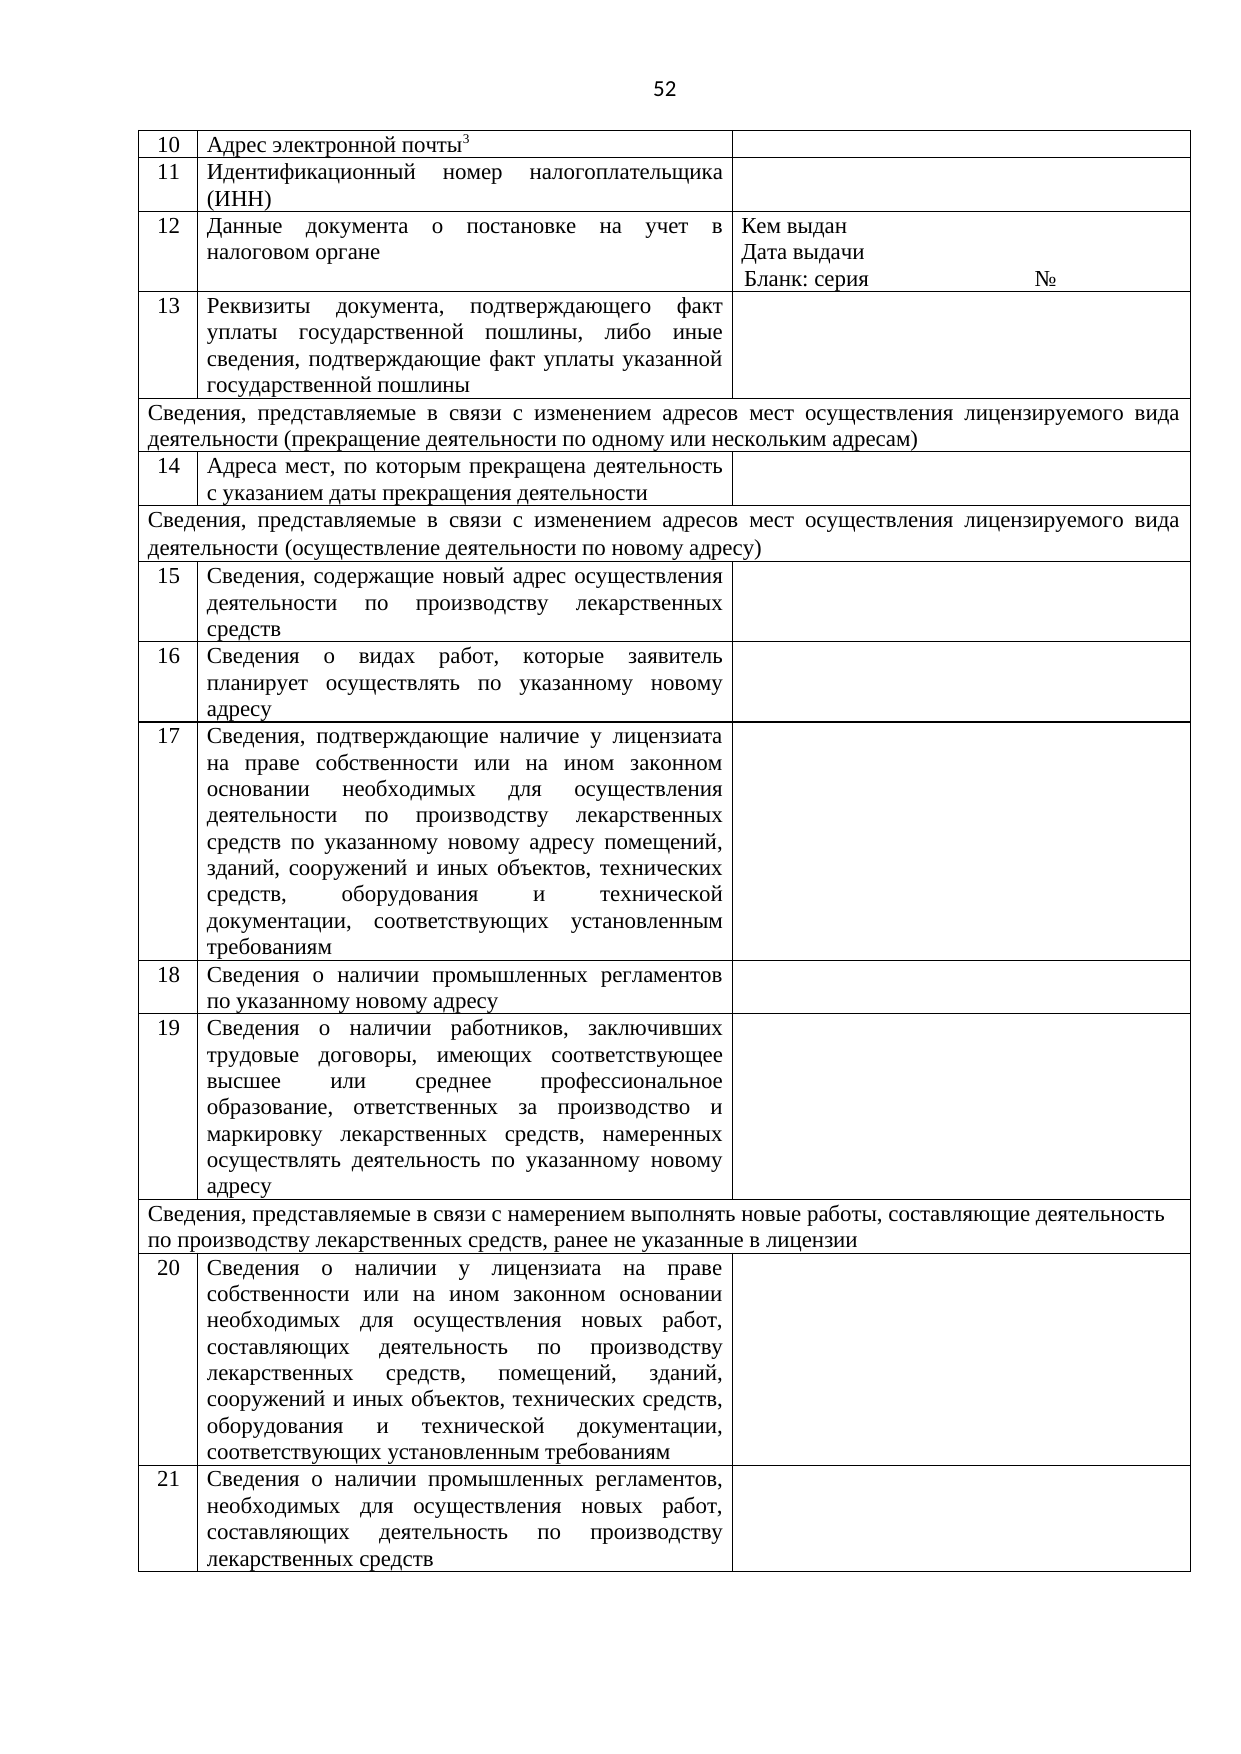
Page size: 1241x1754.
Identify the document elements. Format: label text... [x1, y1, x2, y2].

table_cell [733, 131, 1190, 157]
table_cell 20 [139, 1254, 197, 1464]
table_cell Сведения, содержащие новый адрес осуществления деятельности по производству лекарственных средств [198, 562, 732, 641]
table_cell Адреса мест, по которым прекращена деятельность с указанием даты прекращения деятельности [198, 452, 732, 505]
table_cell 18 [139, 961, 197, 1013]
table_cell Сведения, представляемые в связи с намерением выполнять новые работы, составляющие деятельность по производству лекарственных средств, ранее не указанные в лицензии [139, 1200, 1190, 1253]
table_cell Сведения о наличии работников, заключивших трудовые договоры, имеющих соответствующее высшее или среднее профессиональное образование, ответственных за производство и маркировку лекарственных средств, намеренных осуществлять деятельность по указанному новому адресу [198, 1014, 732, 1199]
table_cell 16 [139, 642, 197, 721]
table_cell Реквизиты документа, подтверждающего факт уплаты государственной пошлины, либо иные сведения, подтверждающие факт уплаты указанной государственной пошлины [198, 292, 732, 397]
table_cell Идентификационный номер налогоплательщика (ИНН) [198, 158, 732, 211]
table_cell Адрес электронной почты3 [198, 131, 732, 157]
table_cell 14 [139, 452, 197, 505]
table_cell 10 [139, 131, 197, 157]
table_cell Сведения о наличии у лицензиата на праве собственности или на ином законном основании необходимых для осуществления новых работ, составляющих деятельность по производству лекарственных средств, помещений, зданий, сооружений и иных объектов, технических средств, оборудования и технической документации, соответствующих установленным требованиям [198, 1254, 732, 1464]
table_cell Кем выдан Дата выдачи Бланк: серия № [733, 212, 1190, 291]
table_cell [733, 1254, 1190, 1464]
table_cell Сведения о наличии промышленных регламентов, необходимых для осуществления новых работ, составляющих деятельность по производству лекарственных средств [198, 1466, 732, 1571]
table_cell Сведения, представляемые в связи с изменением адресов мест осуществления лицензируемого вида деятельности (прекращение деятельности по одному или нескольким адресам) [139, 399, 1190, 451]
table_cell [733, 723, 1190, 959]
table_cell [733, 961, 1190, 1013]
table_cell [733, 562, 1190, 641]
table_cell [733, 158, 1190, 211]
table_cell Данные документа о постановке на учет в налоговом органе [198, 212, 732, 291]
table_cell Сведения, представляемые в связи с изменением адресов мест осуществления лицензируемого вида деятельности (осуществление деятельности по новому адресу) [139, 506, 1190, 561]
table_cell Сведения, подтверждающие наличие у лицензиата на праве собственности или на ином законном основании необходимых для осуществления деятельности по производству лекарственных средств по указанному новому адресу помещений, зданий, сооружений и иных объектов, технических средств, оборудования и технической документации, соответствующих установленным требованиям [198, 723, 732, 959]
table_cell [733, 642, 1190, 721]
table_cell Сведения о видах работ, которые заявитель планирует осуществлять по указанному новому адресу [198, 642, 732, 721]
table_cell [733, 1466, 1190, 1571]
table_cell Сведения о наличии промышленных регламентов по указанному новому адресу [198, 961, 732, 1013]
table_cell 15 [139, 562, 197, 641]
table_cell 13 [139, 292, 197, 397]
table_cell 19 [139, 1014, 197, 1199]
table_cell [733, 452, 1190, 505]
table_cell 21 [139, 1466, 197, 1571]
table_cell [733, 1014, 1190, 1199]
table_cell 17 [139, 723, 197, 959]
table_cell 11 [139, 158, 197, 211]
table_cell 12 [139, 212, 197, 291]
table_cell [733, 292, 1190, 397]
